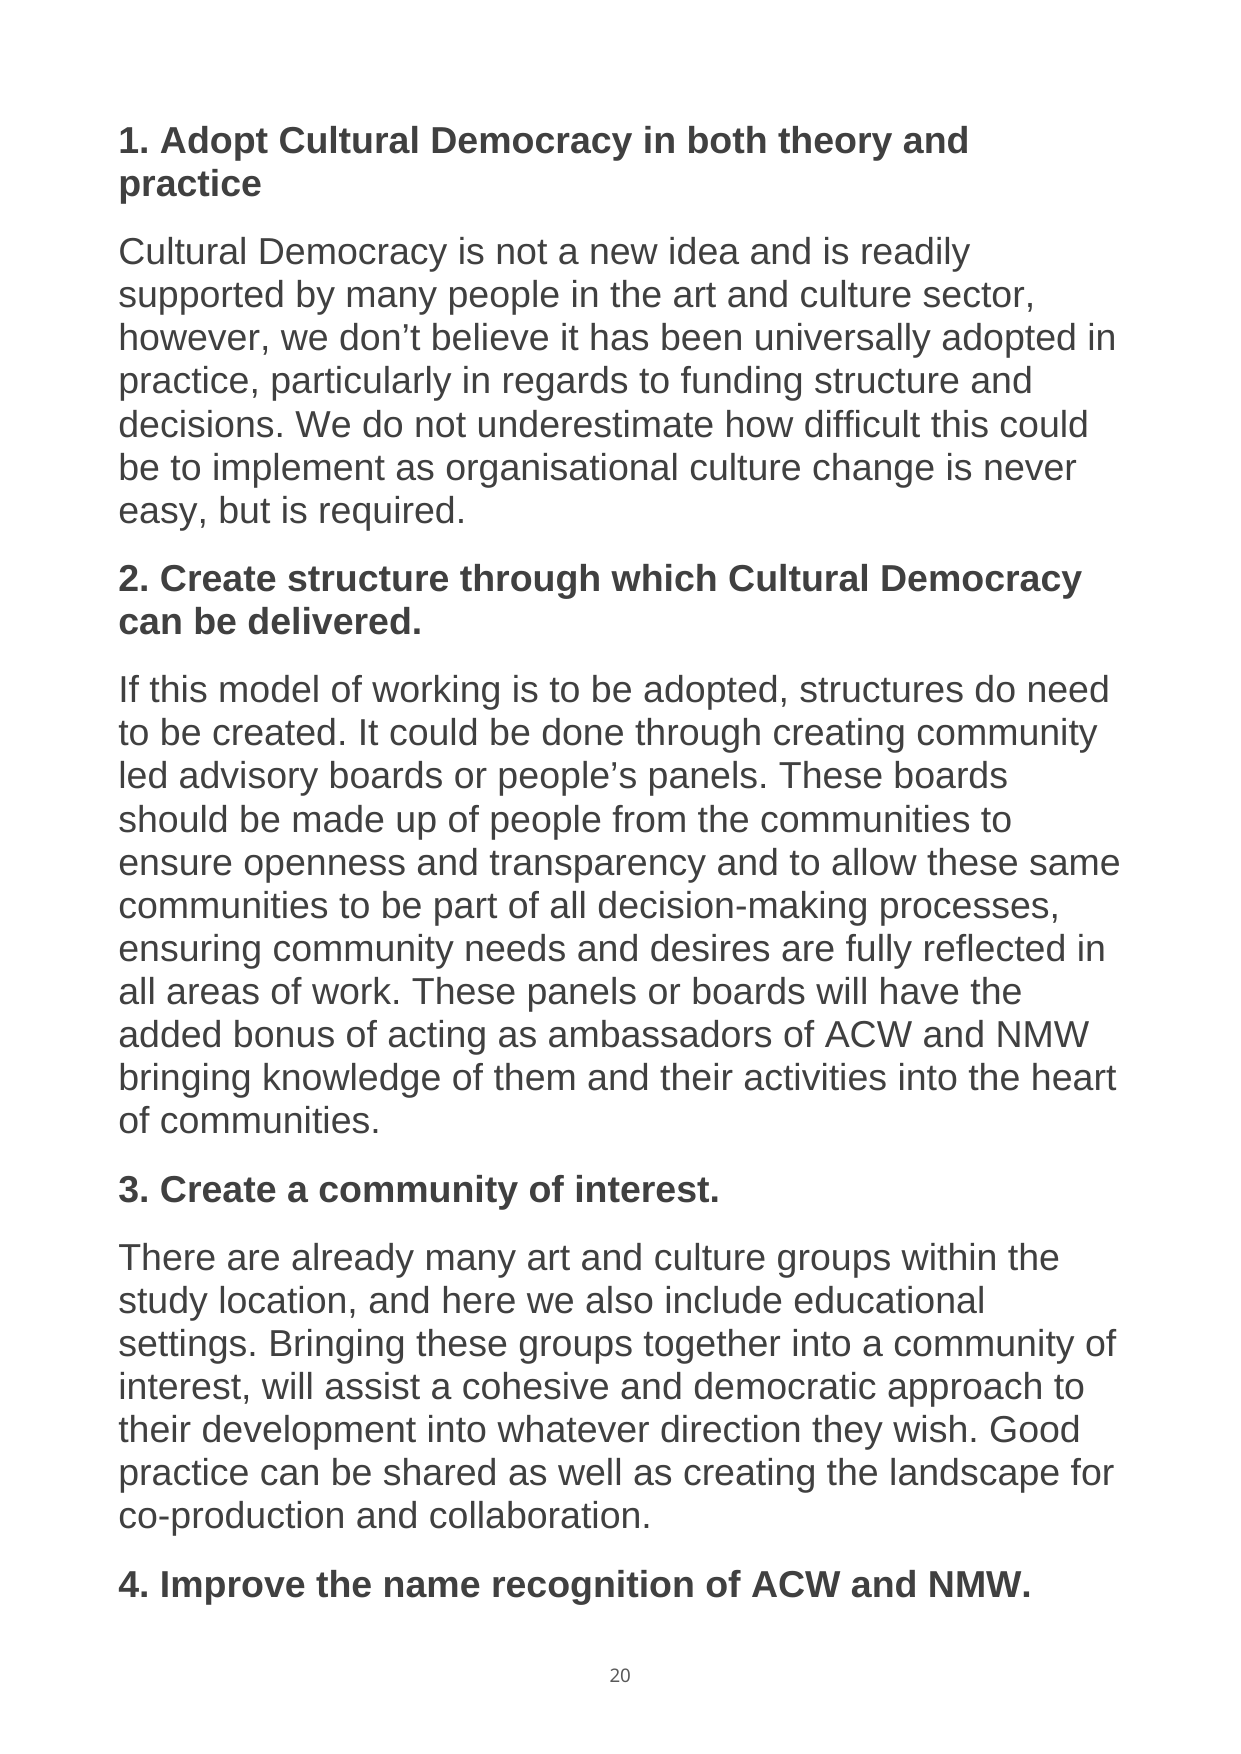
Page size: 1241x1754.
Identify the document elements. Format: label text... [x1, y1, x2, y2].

subtitle 2. Create structure through which Cultural Democracy can be delivered. [118, 556, 1122, 642]
subtitle 1. Adopt Cultural Democracy in both theory and practice [118, 118, 1122, 204]
text If this model of working is to be adopted, structures do need to be created. It could be done through creating community led advisory boards or people’s panels. These boards should be made up of people from the communities to ensure openness and transparency and to allow these same communities to be part of all decision-making processes, ensuring community needs and desires are fully reflected in all areas of work. These panels or boards will have the added bonus of acting as ambassadors of ACW and NMW bringing knowledge of them and their activities into the heart of communities. [118, 667, 1122, 1142]
text Cultural Democracy is not a new idea and is readily supported by many people in the art and culture sector, however, we don’t believe it has been universally adopted in practice, particularly in regards to funding structure and decisions. We do not underestimate how difficult this could be to implement as organisational culture change is never easy, but is required. [118, 229, 1122, 531]
subtitle 3. Create a community of interest. [118, 1167, 1122, 1210]
subtitle 4. Improve the name recognition of ACW and NMW. [118, 1562, 1122, 1605]
text There are already many art and culture groups within the study location, and here we also include educational settings. Bringing these groups together into a community of interest, will assist a cohesive and democratic approach to their development into whatever direction they wish. Good practice can be shared as well as creating the landscape for co-production and collaboration. [118, 1235, 1122, 1537]
